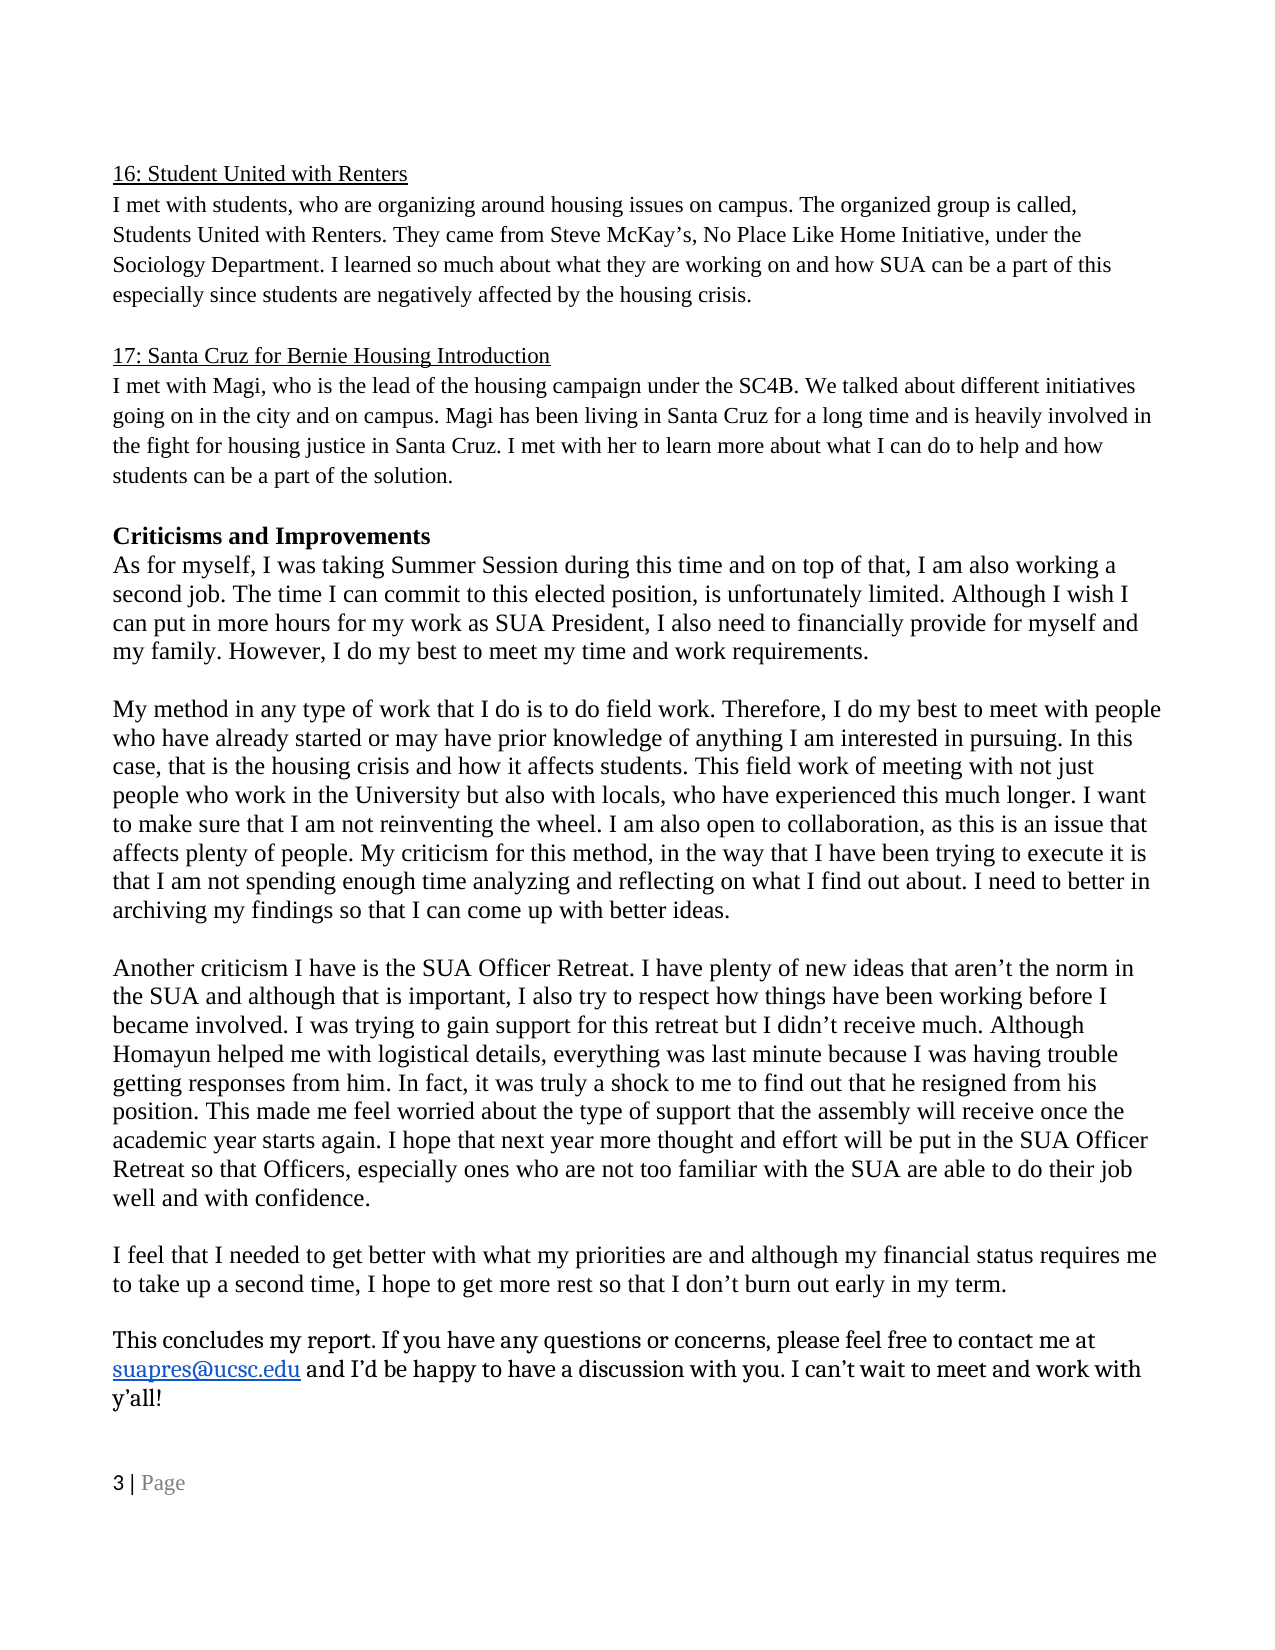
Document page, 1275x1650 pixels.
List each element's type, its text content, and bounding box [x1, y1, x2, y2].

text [112, 1326, 1162, 1441]
text I met with Magi, who is the lead of the housing campaign under the SC4B. We talked about different initiatives going on in the city and on campus. Magi has been living in Santa Cruz for a long time and is heavily involved in the fight for housing justice in Santa Cruz. I met with her to learn more about what I can do to help and how students can be a part of the solution. [112, 372, 1162, 489]
text As for myself, I was taking Summer Session during this time and on top of that, I am also working a second job. The time I can commit to this elected position, is unfortunately limited. Although I wish I can put in more hours for my work as SUA President, I also need to financially provide for myself and my family. However, I do my best to meet my time and work requirements. [112, 550, 1162, 665]
text I met with students, who are organizing around housing issues on campus. The organized group is called, Students United with Renters. They came from Steve McKay’s, No Place Like Home Initiative, under the Sociology Department. I learned so much about what they are working on and how SUA can be a part of this especially since students are negatively affected by the housing crisis. [112, 191, 1162, 308]
text 17: Santa Cruz for Bernie Housing Introduction [112, 342, 1162, 368]
text Another criticism I have is the SUA Officer Retreat. I have plenty of new ideas that aren’t the norm in the SUA and although that is important, I also try to respect how things have been working before I became involved. I was trying to gain support for this retreat but I didn’t receive much. Although Homayun helped me with logistical details, everything was last minute because I was having trouble getting responses from him. In fact, it was truly a shock to me to find out that he resigned from his position. This made me feel worried about the type of support that the assembly will receive once the academic year starts again. I hope that next year more thought and effort will be put in the SUA Officer Retreat so that Officers, especially ones who are not too familiar with the SUA are able to do their job well and with confidence. [112, 953, 1162, 1211]
text 16: Student United with Renters [112, 160, 1162, 187]
text Criticisms and Improvements [112, 521, 1162, 550]
text My method in any type of work that I do is to do field work. Therefore, I do my best to meet with people who have already started or may have prior knowledge of anything I am interested in pursuing. In this case, that is the housing crisis and how it affects students. This field work of meeting with not just people who work in the University but also with locals, who have experienced this much longer. I want to make sure that I am not reinventing the wheel. I am also open to collaboration, as this is an issue that affects plenty of people. My criticism for this method, in the way that I have been trying to execute it is that I am not spending enough time analyzing and reflecting on what I find out about. I need to better in archiving my findings so that I can come up with better ideas. [112, 694, 1162, 924]
text I feel that I needed to get better with what my priorities are and although my financial status requires me to take up a second time, I hope to get more rest so that I don’t burn out early in my term. [112, 1240, 1162, 1298]
